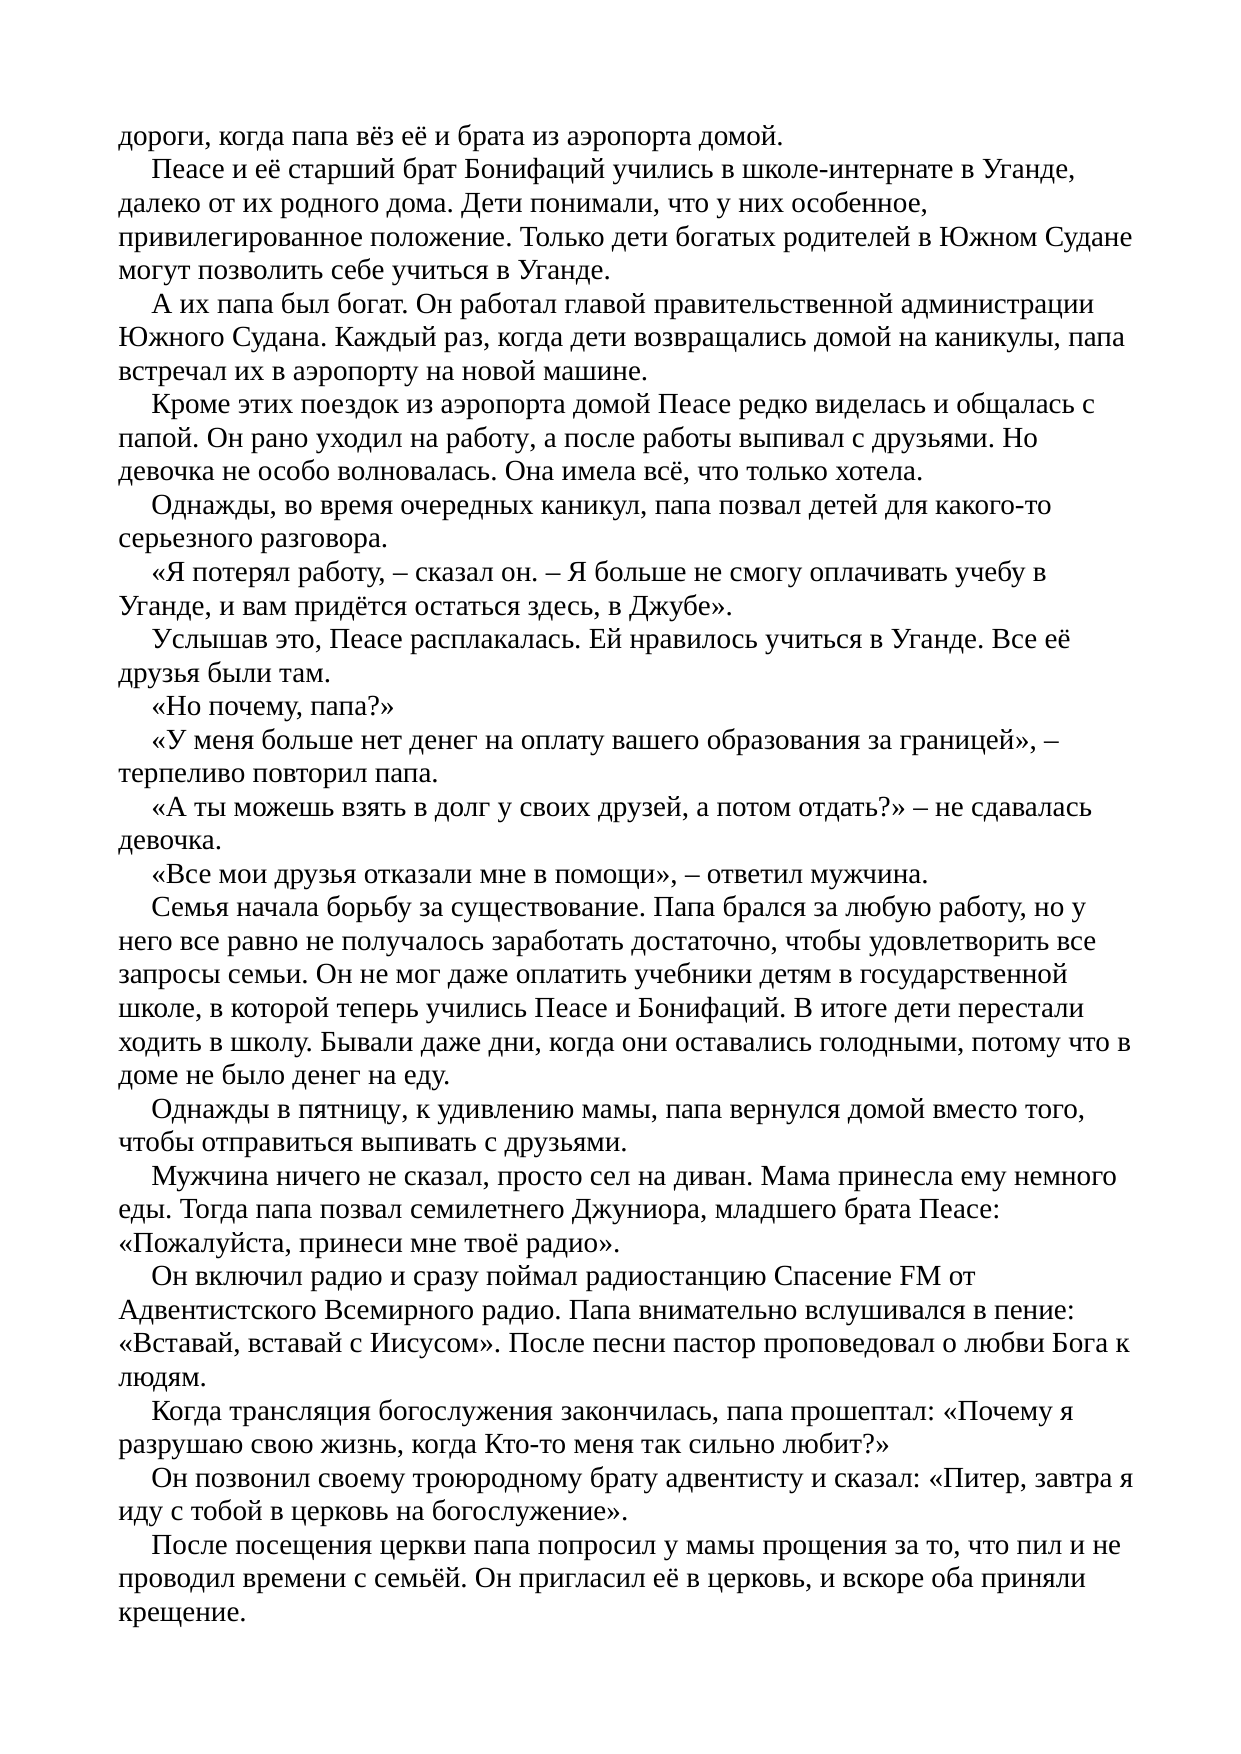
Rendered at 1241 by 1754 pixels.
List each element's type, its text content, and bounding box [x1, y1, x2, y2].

text Он включил радио и сразу поймал радиостанцию Спасение FM от Адвентистского Всемирного радио. Папа внимательно вслушивался в пение: «Вставай, вставай с Иисусом». После песни пастор проповедовал о любви Бога к людям. [118, 1258, 1137, 1393]
text Однажды, во время очередных каникул, папа позвал детей для какого-то серьезного разговора. [118, 487, 1137, 554]
text «А ты можешь взять в долг у своих друзей, а потом отдать?» – не сдавалась девочка. [118, 789, 1137, 856]
text «Но почему, папа?» [118, 688, 1137, 722]
text Мужчина ничего не сказал, просто сел на диван. Мама принесла ему немного еды. Тогда папа позвал семилетнего Джуниора, младшего брата Пеасе: «Пожалуйста, принеси мне твоё радио». [118, 1158, 1137, 1258]
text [118, 118, 1137, 152]
text «У меня больше нет денег на оплату вашего образования за границей», – терпеливо повторил папа. [118, 722, 1137, 789]
text Он позвонил своему троюродному брату адвентисту и сказал: «Питер, завтра я иду с тобой в церковь на богослужение». [118, 1460, 1137, 1527]
text Услышав это, Пеасе расплакалась. Ей нравилось учиться в Уганде. Все её друзья были там. [118, 621, 1137, 688]
text Кроме этих поездок из аэропорта домой Пеасе редко виделась и общалась с папой. Он рано уходил на работу, а после работы выпивал с друзьями. Но девочка не особо волновалась. Она имела всё, что только хотела. [118, 386, 1137, 487]
text «Я потерял работу, – сказал он. – Я больше не смогу оплачивать учебу в Уганде, и вам придётся остаться здесь, в Джубе». [118, 554, 1137, 621]
text После посещения церкви папа попросил у мамы прощения за то, что пил и не проводил времени с семьёй. Он пригласил её в церковь, и вскоре оба приняли крещение. [118, 1527, 1137, 1627]
text «Все мои друзья отказали мне в помощи», – ответил мужчина. [118, 856, 1137, 889]
text Однажды в пятницу, к удивлению мамы, папа вернулся домой вместо того, чтобы отправиться выпивать с друзьями. [118, 1091, 1137, 1158]
text Пеасе и её старший брат Бонифаций учились в школе-интернате в Уганде, далеко от их родного дома. Дети понимали, что у них особенное, привилегированное положение. Только дети богатых родителей в Южном Судане могут позволить себе учиться в Уганде. [118, 152, 1137, 286]
text Семья начала борьбу за существование. Папа брался за любую работу, но у него все равно не получалось заработать достаточно, чтобы удовлетворить все запросы семьи. Он не мог даже оплатить учебники детям в государственной школе, в которой теперь учились Пеасе и Бонифаций. В итоге дети перестали ходить в школу. Бывали даже дни, когда они оставались голодными, потому что в доме не было денег на еду. [118, 889, 1137, 1091]
text А их папа был богат. Он работал главой правительственной администрации Южного Судана. Каждый раз, когда дети возвращались домой на каникулы, папа встречал их в аэропорту на новой машине. [118, 286, 1137, 386]
text Когда трансляция богослужения закончилась, папа прошептал: «Почему я разрушаю свою жизнь, когда Кто-то меня так сильно любит?» [118, 1393, 1137, 1460]
